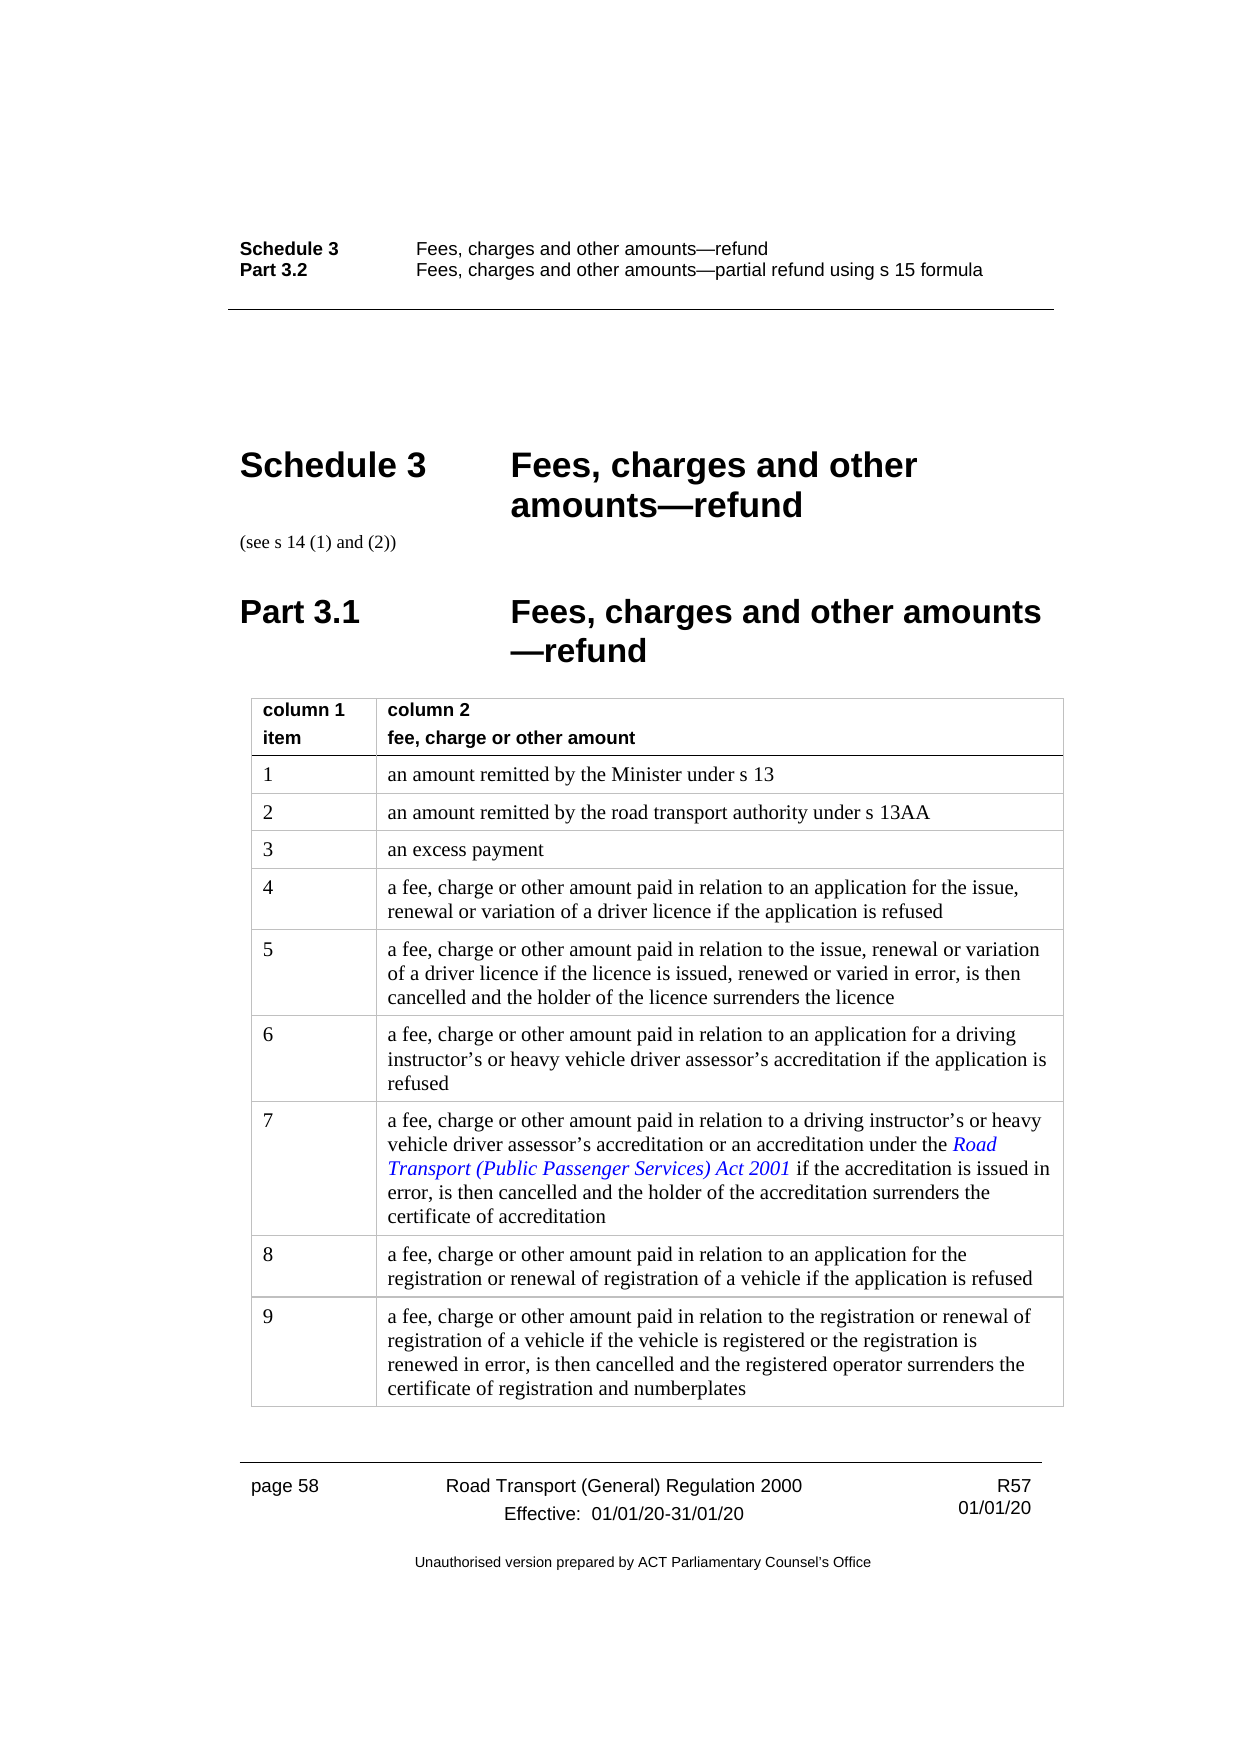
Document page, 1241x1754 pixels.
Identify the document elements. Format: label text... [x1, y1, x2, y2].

table_cell 5 [252, 930, 376, 1015]
table_cell 9 [252, 1298, 376, 1406]
text Part 3.1 Fees, charges and other amounts—refund [239, 593, 1042, 669]
table_cell 2 [252, 794, 376, 830]
table_cell a fee, charge or other amount paid in relation to an application for a driving instructor’s or heavy vehicle driver assessor’s accreditation if the application is refused [377, 1016, 1063, 1101]
table_cell 6 [252, 1016, 376, 1101]
table_header column 1 item [252, 699, 376, 755]
subtitle Schedule 3 Fees, charges and other amounts—refund [239, 444, 1042, 525]
table_cell 7 [252, 1102, 376, 1235]
table_cell 8 [252, 1236, 376, 1296]
table_header column 2 fee, charge or other amount [377, 699, 1063, 755]
table_cell 4 [252, 869, 376, 929]
text (see s 14 (1) and (2)) [239, 531, 1042, 553]
table_cell a fee, charge or other amount paid in relation to an application for the registration or renewal of registration of a vehicle if the application is refused [377, 1236, 1063, 1296]
table_cell 3 [252, 831, 376, 868]
table_cell a fee, charge or other amount paid in relation to the issue, renewal or variation of a driver licence if the licence is issued, renewed or varied in error, is then cancelled and the holder of the licence surrenders the licence [377, 930, 1063, 1015]
table_cell an excess payment [377, 831, 1063, 868]
table_cell a fee, charge or other amount paid in relation to a driving instructor’s or heavy vehicle driver assessor’s accreditation or an accreditation under the Road Transport (Public Passenger Services) Act 2001 if the accreditation is issued in error, is then cancelled and the holder of the accreditation surrenders the certificate of accreditation [377, 1102, 1063, 1235]
table_cell a fee, charge or other amount paid in relation to an application for the issue, renewal or variation of a driver licence if the application is refused [377, 869, 1063, 929]
table_cell 1 [252, 756, 376, 792]
table_cell an amount remitted by the Minister under s 13 [377, 756, 1063, 792]
table_cell a fee, charge or other amount paid in relation to the registration or renewal of registration of a vehicle if the vehicle is registered or the registration is renewed in error, is then cancelled and the registered operator surrenders the certificate of registration and numberplates [377, 1298, 1063, 1406]
table_cell an amount remitted by the road transport authority under s 13AA [377, 794, 1063, 830]
